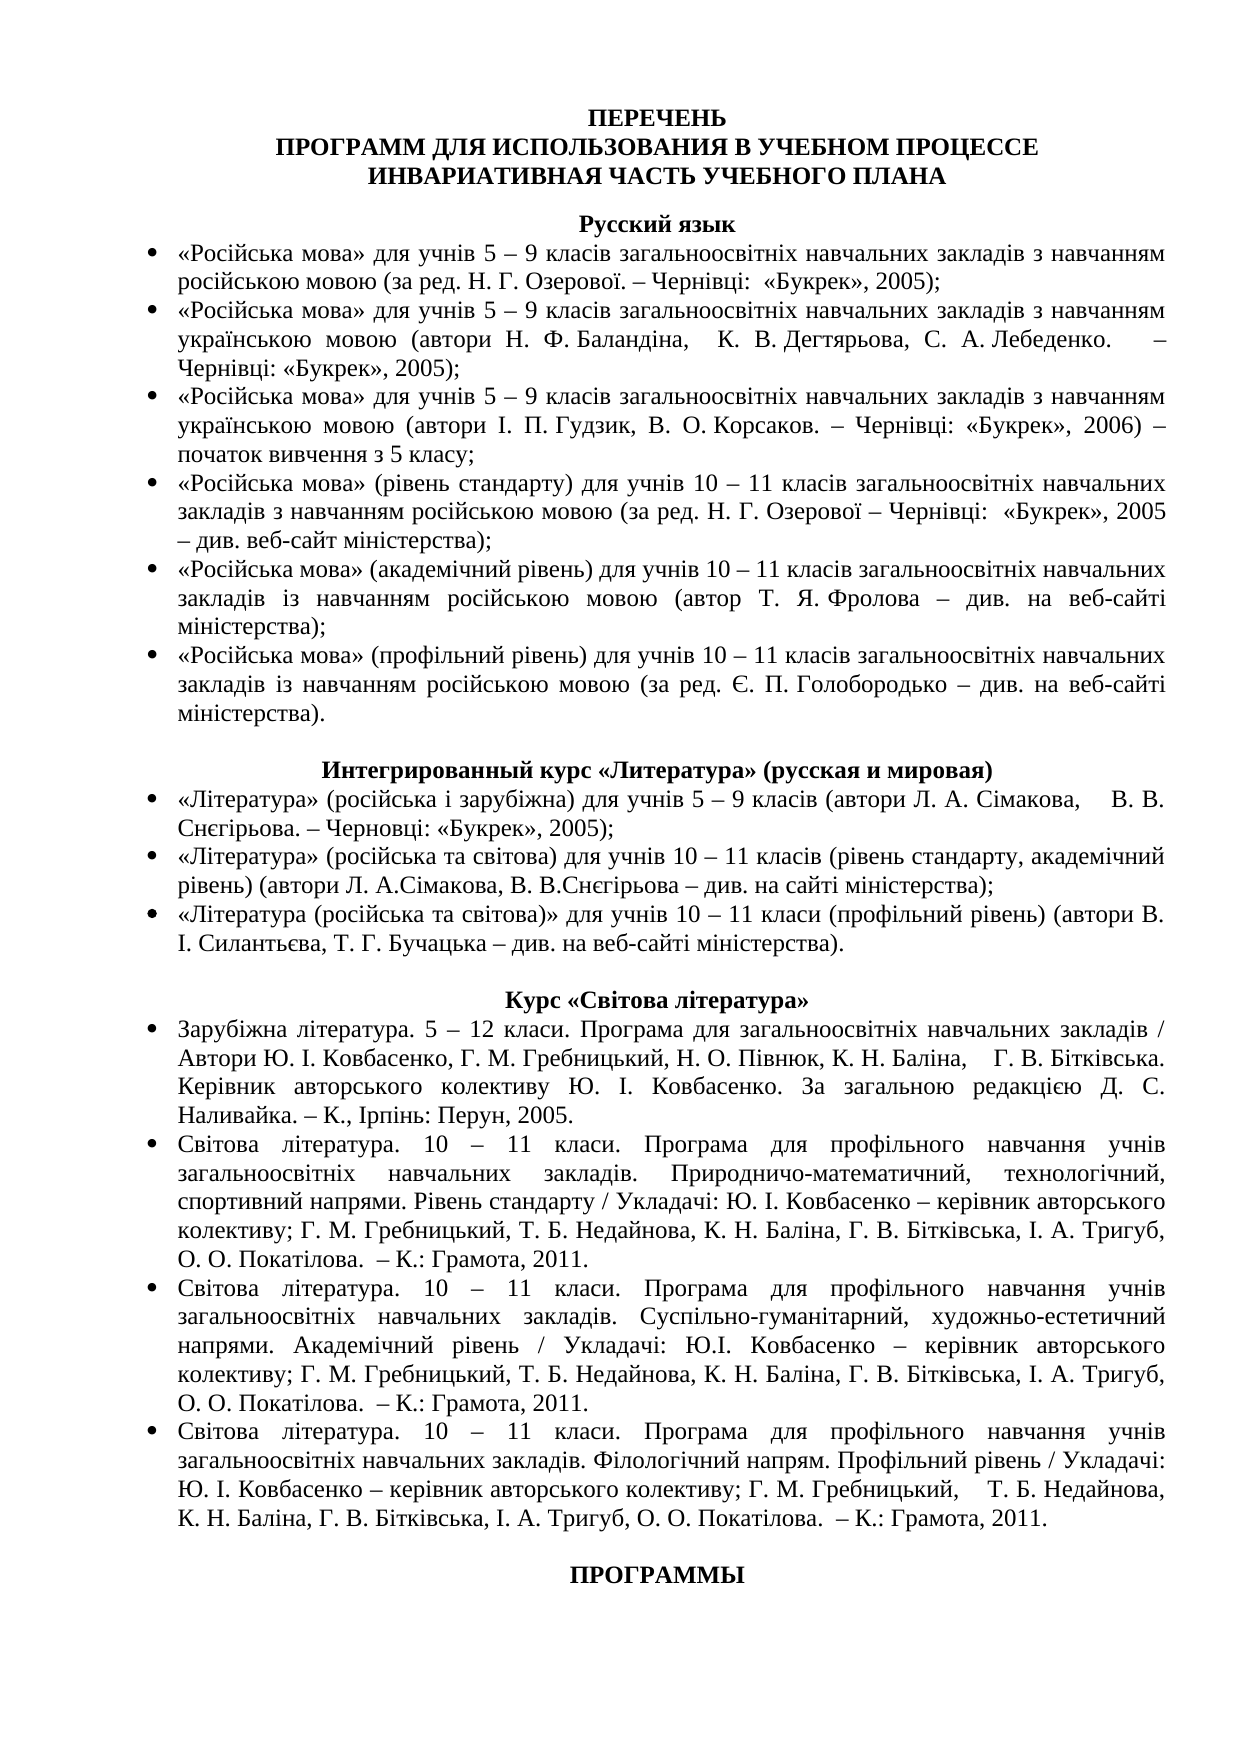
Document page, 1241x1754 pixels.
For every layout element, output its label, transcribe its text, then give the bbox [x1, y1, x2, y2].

list Світова література. 10 – 11 класи. Програма для профільного навчання учнів загальноосвітніх навчальних закладів. Природничо-математичний, технологічний, спортивний напрями. Рівень стандарту / Укладачі: Ю. І. Ковбасенко – керівник авторського колективу; Г. М. Гребницький, Т. Б. Недайнова, К. Н. Баліна, Г. В. Бітківська, І. А. Тригуб, О. О. Покатілова. – К.: Грамота, 2011. [148, 1129, 1167, 1273]
list «Російська мова» (рівень стандарту) для учнів 10 – 11 класів загальноосвітніх навчальних закладів з навчанням російською мовою (за ред. Н. Г. Озерової – Чернівці: «Букрек», 2005 – див. веб-сайт міністерства); [148, 468, 1167, 554]
list «Російська мова» для учнів 5 – 9 класів загальноосвітніх навчальних закладів з навчанням українською мовою (автори І. П. Гудзик, В. О. Корсаков. – Чернівці: «Букрек», 2006) – початок вивчення з 5 класу; [148, 381, 1167, 468]
list «Література» (російська і зарубіжна) для учнів 5 – 9 класів (автори Л. А. Сімакова, В. В. Снєгірьова. – Черновці: «Букрек», 2005); [148, 784, 1167, 841]
list Світова література. 10 – 11 класи. Програма для профільного навчання учнів загальноосвітніх навчальних закладів. Філологічний напрям. Профільний рівень / Укладачі: Ю. І. Ковбасенко – керівник авторського колективу; Г. М. Гребницький, Т. Б. Недайнова, К. Н. Баліна, Г. В. Бітківська, І. А. Тригуб, О. О. Покатілова. – К.: Грамота, 2011. [148, 1416, 1167, 1531]
text ПРОГРАММ ДЛЯ ИСПОЛЬЗОВАНИЯ В УЧЕБНОМ ПРОЦЕССЕ [148, 132, 1167, 161]
list «Російська мова» (профільний рівень) для учнів 10 – 11 класів загальноосвітніх навчальних закладів із навчанням російською мовою (за ред. Є. П. Голобородько – див. на веб-сайті міністерства). [148, 640, 1167, 726]
list Світова література. 10 – 11 класи. Програма для профільного навчання учнів загальноосвітніх навчальних закладів. Суспільно-гуманітарний, художньо-естетичний напрями. Академічний рівень / Укладачі: Ю.І. Ковбасенко – керівник авторського колективу; Г. М. Гребницький, Т. Б. Недайнова, К. Н. Баліна, Г. В. Бітківська, І. А. Тригуб, О. О. Покатілова. – К.: Грамота, 2011. [148, 1273, 1167, 1416]
text Интегрированный курс «Литература» (русская и мировая) [148, 755, 1167, 784]
text ПРОГРАММЫ [148, 1560, 1167, 1589]
list «Російська мова» для учнів 5 – 9 класів загальноосвітніх навчальних закладів з навчанням російською мовою (за ред. Н. Г. Озерової. – Чернівці: «Букрек», 2005); [148, 238, 1167, 295]
text ИНВАРИАТИВНАЯ ЧАСТЬ УЧЕБНОГО ПЛАНА [148, 161, 1167, 190]
list Зарубіжна література. 5 – 12 класи. Програма для загальноосвітніх навчальних закладів / Автори Ю. І. Ковбасенко, Г. М. Гребницький, Н. О. Півнюк, К. Н. Баліна, Г. В. Бітківська. Керівник авторського колективу Ю. І. Ковбасенко. За загальною редакцією Д. С. Наливайка. – К., Ірпінь: Перун, 2005. [148, 1014, 1167, 1129]
list «Російська мова» (академічний рівень) для учнів 10 – 11 класів загальноосвітніх навчальних закладів із навчанням російською мовою (автор Т. Я. Фролова – див. на веб-сайті міністерства); [148, 554, 1167, 640]
text Курс «Світова література» [148, 985, 1167, 1014]
list «Російська мова» для учнів 5 – 9 класів загальноосвітніх навчальних закладів з навчанням українською мовою (автори Н. Ф. Баландіна, К. В. Дегтярьова, С. А. Лебеденко. – Чернівці: «Букрек», 2005); [148, 295, 1167, 381]
list «Література (російська та світова)» для учнів 10 – 11 класи (профільний рівень) (автори В. І. Силантьєва, Т. Г. Бучацька – див. на веб-сайті міністерства). [148, 899, 1167, 956]
list «Література» (російська та світова) для учнів 10 – 11 класів (рівень стандарту, академічний рівень) (автори Л. А.Сімакова, В. В.Снєгірьова – див. на сайті міністерства); [148, 841, 1167, 899]
text ПЕРЕЧЕНЬ [148, 103, 1167, 132]
text Русский язык [148, 209, 1167, 238]
